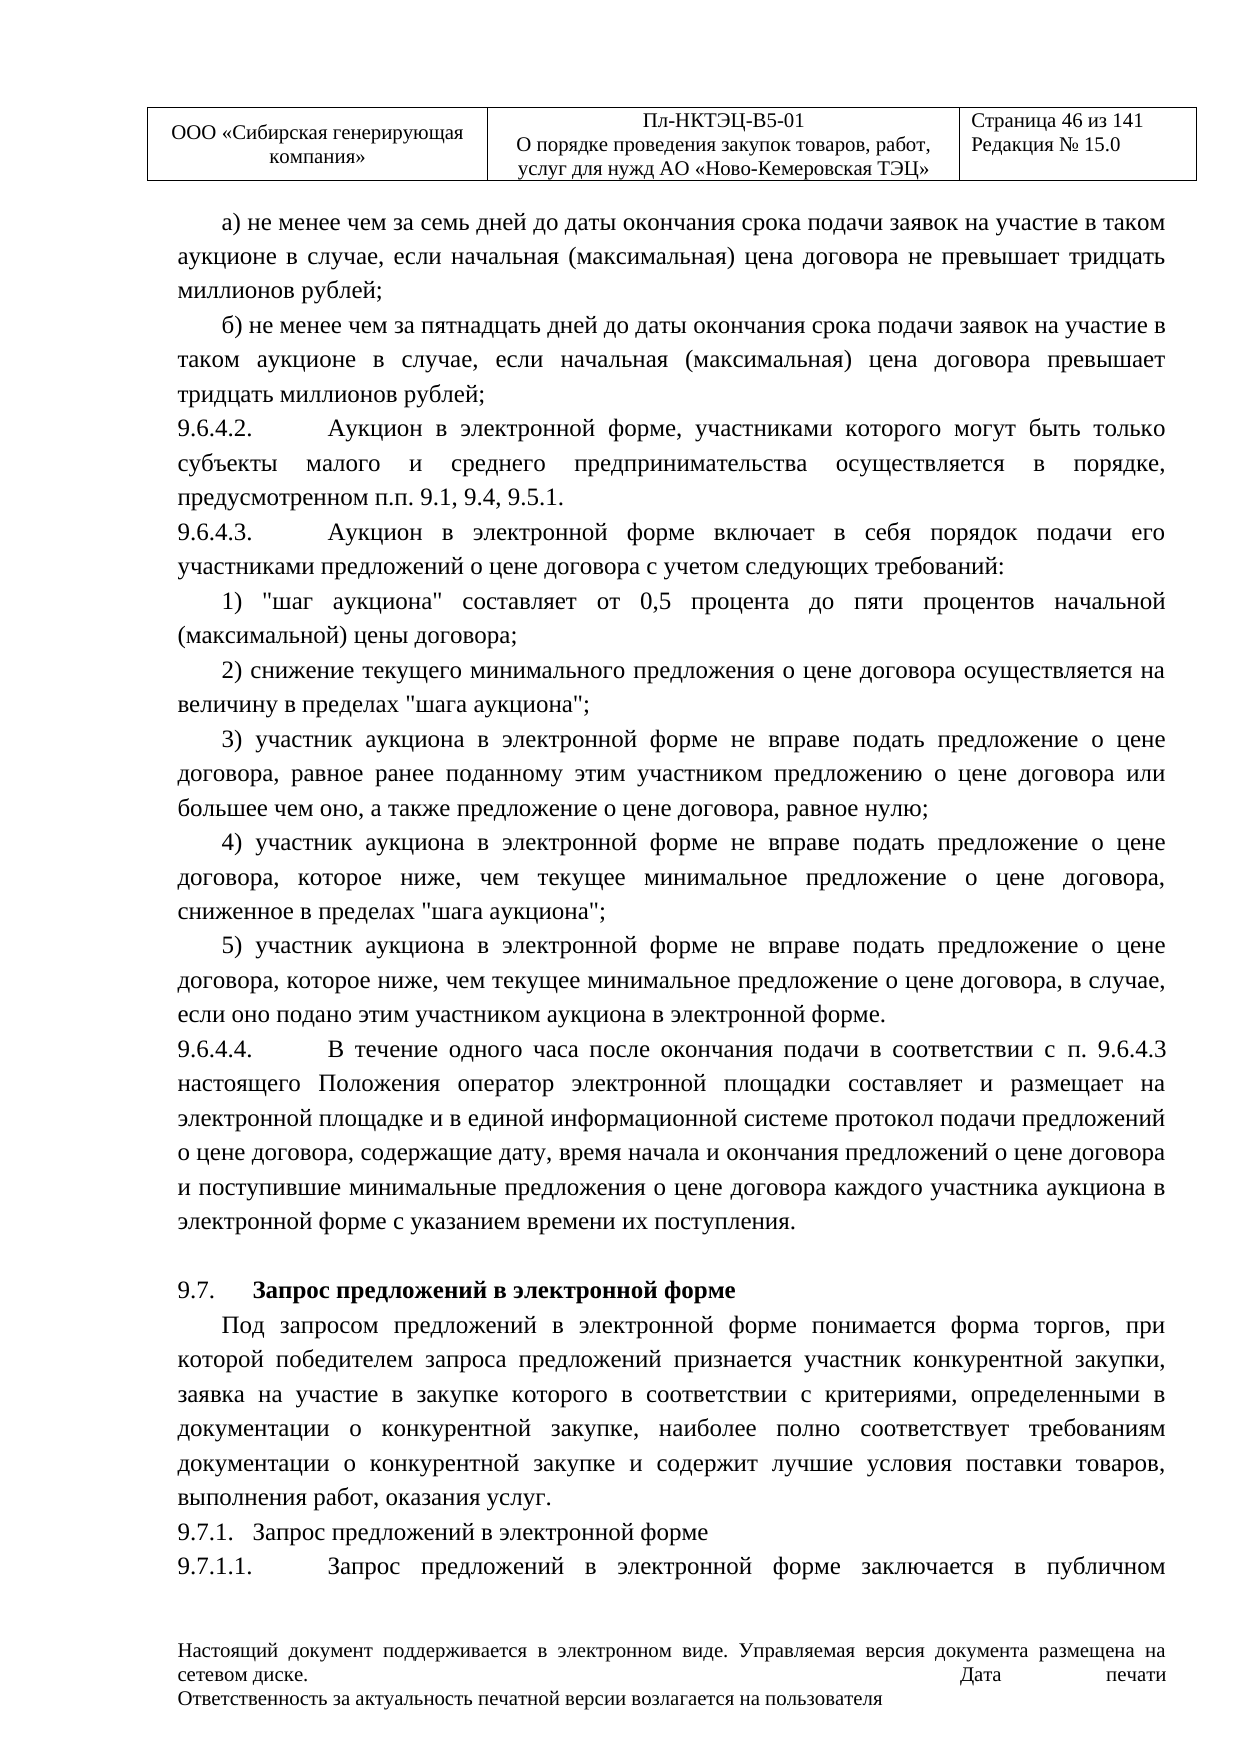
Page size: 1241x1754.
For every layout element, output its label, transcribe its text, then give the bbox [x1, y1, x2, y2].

text 5) участник аукциона в электронной форме не вправе подать предложение о цене договора, которое ниже, чем текущее минимальное предложение о цене договора, в случае, если оно подано этим участником аукциона в электронной форме. [177, 931, 1166, 1028]
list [177, 1551, 1166, 1580]
text б) не менее чем за пятнадцать дней до даты окончания срока подачи заявок на участие в таком аукционе в случае, если начальная (максимальная) цена договора превышает тридцать миллионов рублей; [177, 310, 1166, 408]
text 2) снижение текущего минимального предложения о цене договора осуществляется на величину в пределах "шага аукциона"; [177, 655, 1166, 718]
list Аукцион в электронной форме, участниками которого могут быть только субъекты малого и среднего предпринимательства осуществляется в порядке, предусмотренном п.п. 9.1, 9.4, 9.5.1. [177, 413, 1166, 511]
text 1) "шаг аукциона" составляет от 0,5 процента до пяти процентов начальной (максимальной) цены договора; [177, 586, 1166, 649]
list Запрос предложений в электронной форме [177, 1517, 1166, 1546]
text Под запросом предложений в электронной форме понимается форма торгов, при которой победителем запроса предложений признается участник конкурентной закупки, заявка на участие в закупке которого в соответствии с критериями, определенными в документации о конкурентной закупке, наиболее полно соответствует требованиям документации о конкурентной закупке и содержит лучшие условия поставки товаров, выполнения работ, оказания услуг. [177, 1310, 1166, 1511]
text а) не менее чем за семь дней до даты окончания срока подачи заявок на участие в таком аукционе в случае, если начальная (максимальная) цена договора не превышает тридцать миллионов рублей; [177, 207, 1166, 304]
text 3) участник аукциона в электронной форме не вправе подать предложение о цене договора, равное ранее поданному этим участником предложению о цене договора или большее чем оно, а также предложение о цене договора, равное нулю; [177, 724, 1166, 821]
text 4) участник аукциона в электронной форме не вправе подать предложение о цене договора, которое ниже, чем текущее минимальное предложение о цене договора, сниженное в пределах "шага аукциона"; [177, 827, 1166, 925]
list Аукцион в электронной форме включает в себя порядок подачи его участниками предложений о цене договора с учетом следующих требований: [177, 517, 1166, 580]
list Запрос предложений в электронной форме [177, 1275, 1166, 1304]
list В течение одного часа после окончания подачи в соответствии с п. 9.6.4.3 настоящего Положения оператор электронной площадки составляет и размещает на электронной площадке и в единой информационной системе протокол подачи предложений о цене договора, содержащие дату, время начала и окончания предложений о цене договора и поступившие минимальные предложения о цене договора каждого участника аукциона в электронной форме с указанием времени их поступления. [177, 1034, 1166, 1235]
